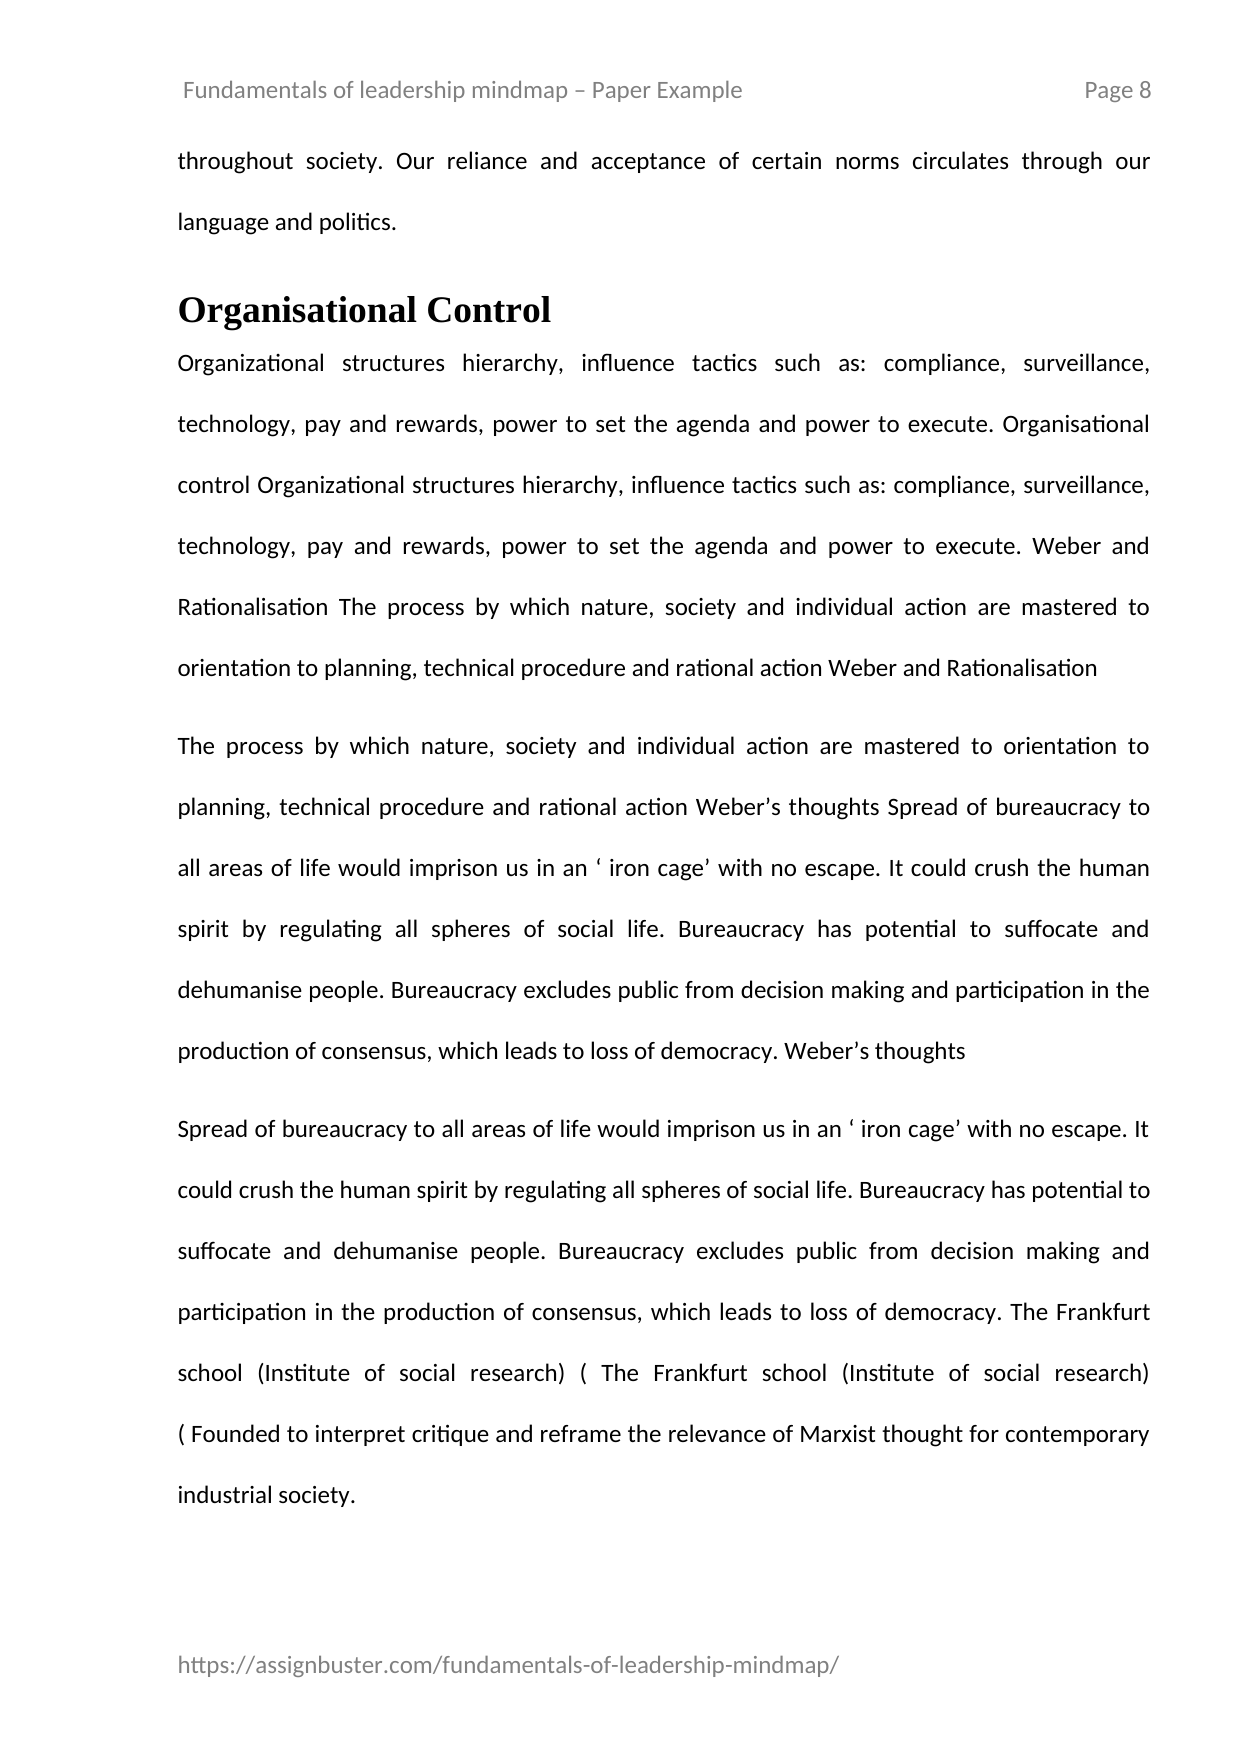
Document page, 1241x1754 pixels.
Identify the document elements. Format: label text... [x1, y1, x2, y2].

text Spread of bureaucracy to all areas of life would imprison us in an ‘ iron cage’ with no escape. It could crush the human spirit by regulating all spheres of social life. Bureaucracy has potential to suffocate and dehumanise people. Bureaucracy excludes public from decision making and participation in the production of consensus, which leads to loss of democracy. The Frankfurt school (Institute of social research) ( The Frankfurt school (Institute of social research) ( Founded to interpret critique and reframe the relevance of Marxist thought for contemporary industrial society. [177, 1113, 1152, 1509]
subtitle Organisational Сontrol [177, 288, 1152, 331]
text Organizational structures hierarchy, influence tactics such as: compliance, surveillance, technology, pay and rewards, power to set the agenda and power to execute. Organisational control Organizational structures hierarchy, influence tactics such as: compliance, surveillance, technology, pay and rewards, power to set the agenda and power to execute. Weber and Rationalisation The process by which nature, society and individual action are mastered to orientation to planning, technical procedure and rational action Weber and Rationalisation [177, 347, 1152, 683]
text The process by which nature, society and individual action are mastered to orientation to planning, technical procedure and rational action Weber’s thoughts Spread of bureaucracy to all areas of life would imprison us in an ‘ iron cage’ with no escape. It could crush the human spirit by regulating all spheres of social life. Bureaucracy has potential to suffocate and dehumanise people. Bureaucracy excludes public from decision making and participation in the production of consensus, which leads to loss of democracy. Weber’s thoughts [177, 730, 1152, 1066]
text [177, 145, 1152, 237]
